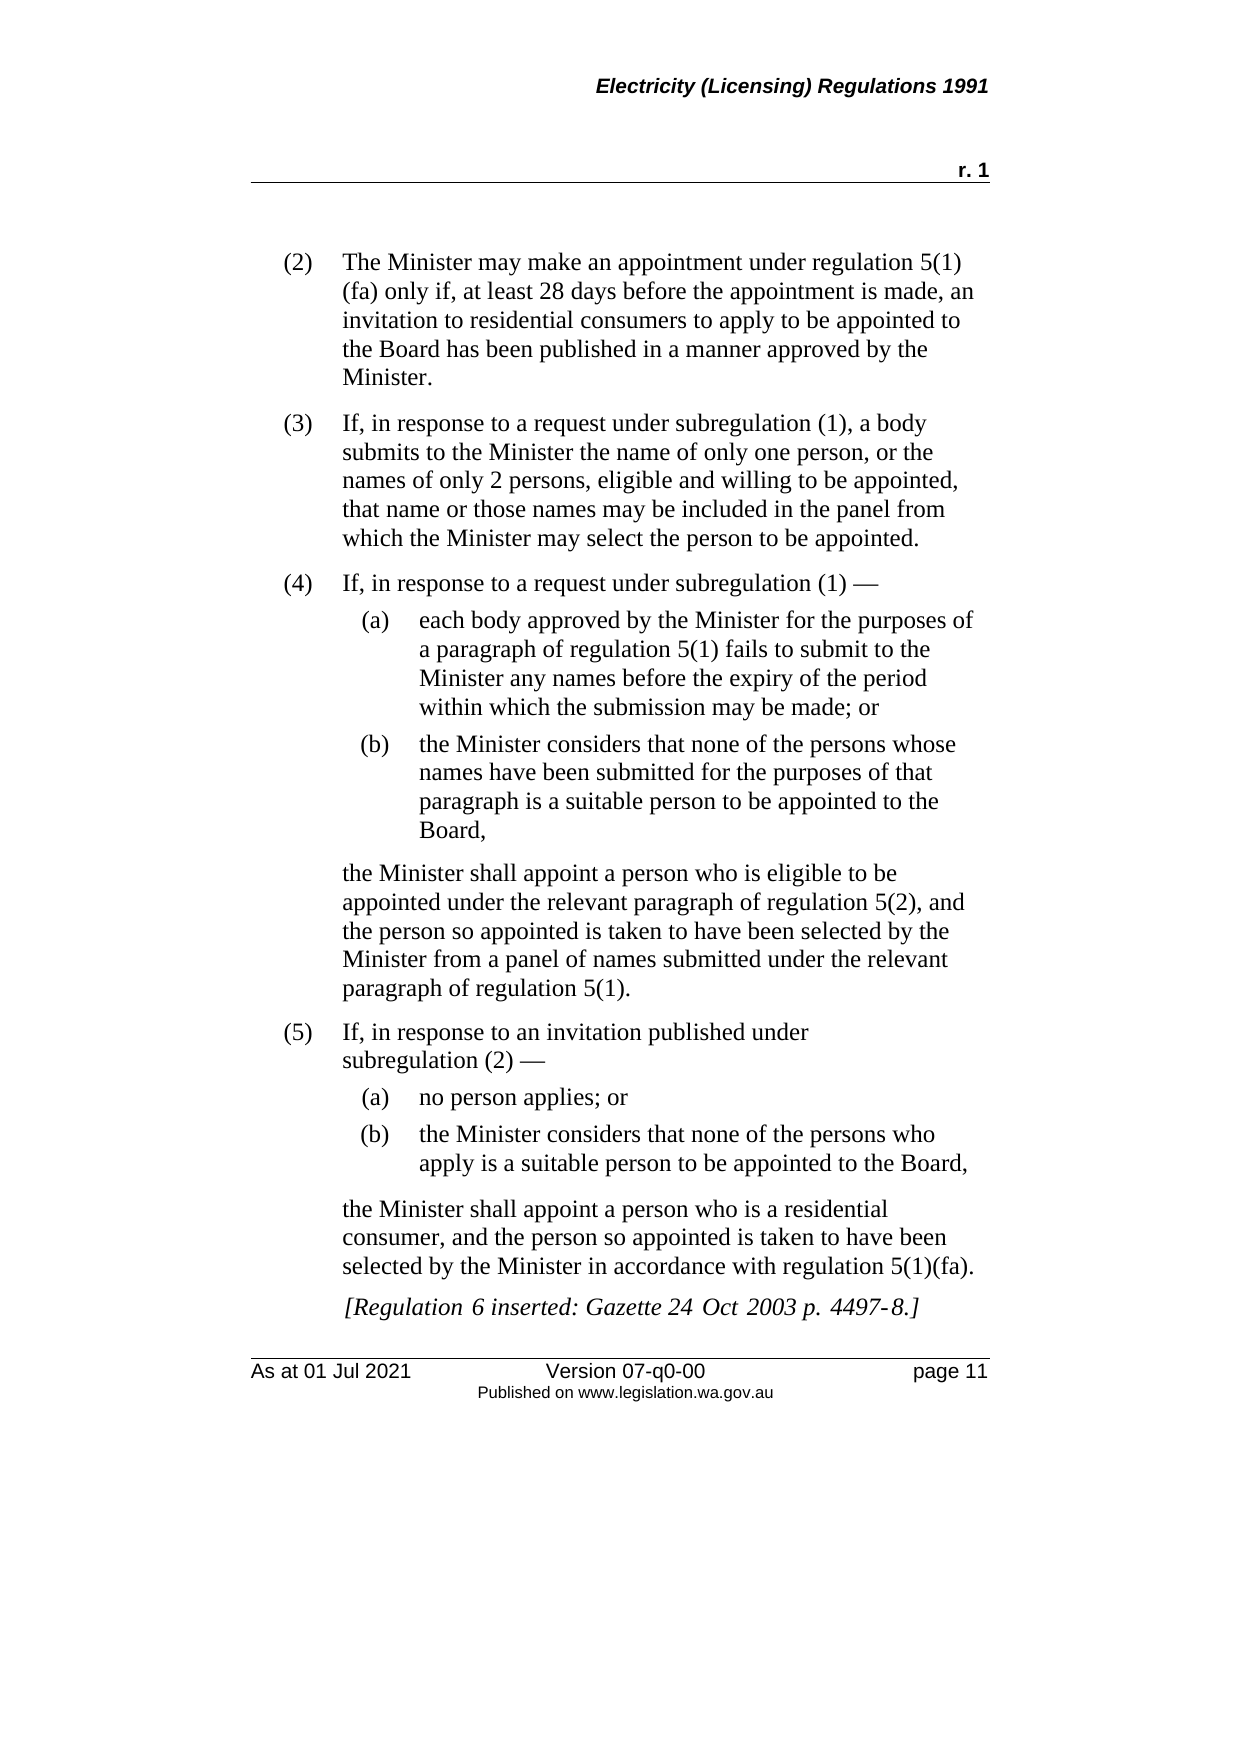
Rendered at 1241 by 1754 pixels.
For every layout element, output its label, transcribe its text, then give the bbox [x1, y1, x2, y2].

text (4) If, in response to a request under subregulation (1) — [251, 568, 990, 597]
text the Minister shall appoint a person who is eligible to be appointed under the relevant paragraph of regulation 5(2), and the person so appointed is taken to have been selected by the Minister from a panel of names submitted under the relevant paragraph of regulation 5(1). [251, 858, 990, 1002]
text [Regulation 6 inserted: Gazette 24 Oct 2003 p. 4497-8.] [251, 1292, 990, 1321]
text (b) the Minister considers that none of the persons who apply is a suitable person to be appointed to the Board, [251, 1119, 990, 1177]
text (3) If, in response to a request under subregulation (1), a body submits to the Minister the name of only one person, or the names of only 2 persons, eligible and willing to be appointed, that name or those names may be included in the panel from which the Minister may select the person to be appointed. [251, 408, 990, 552]
text (5) If, in response to an invitation published under subregulation (2) — [251, 1017, 990, 1074]
text (2) The Minister may make an appointment under regulation 5(1)(fa) only if, at least 28 days before the appointment is made, an invitation to residential consumers to apply to be appointed to the Board has been published in a manner approved by the Minister. [251, 247, 990, 391]
text (b) the Minister considers that none of the persons whose names have been submitted for the purposes of that paragraph is a suitable person to be appointed to the Board, [251, 729, 990, 844]
text (a) no person applies; or [251, 1082, 990, 1111]
text the Minister shall appoint a person who is a residential consumer, and the person so appointed is taken to have been selected by the Minister in accordance with regulation 5(1)(fa). [251, 1194, 990, 1280]
text (a) each body approved by the Minister for the purposes of a paragraph of regulation 5(1) fails to submit to the Minister any names before the expiry of the period within which the submission may be made; or [251, 605, 990, 720]
